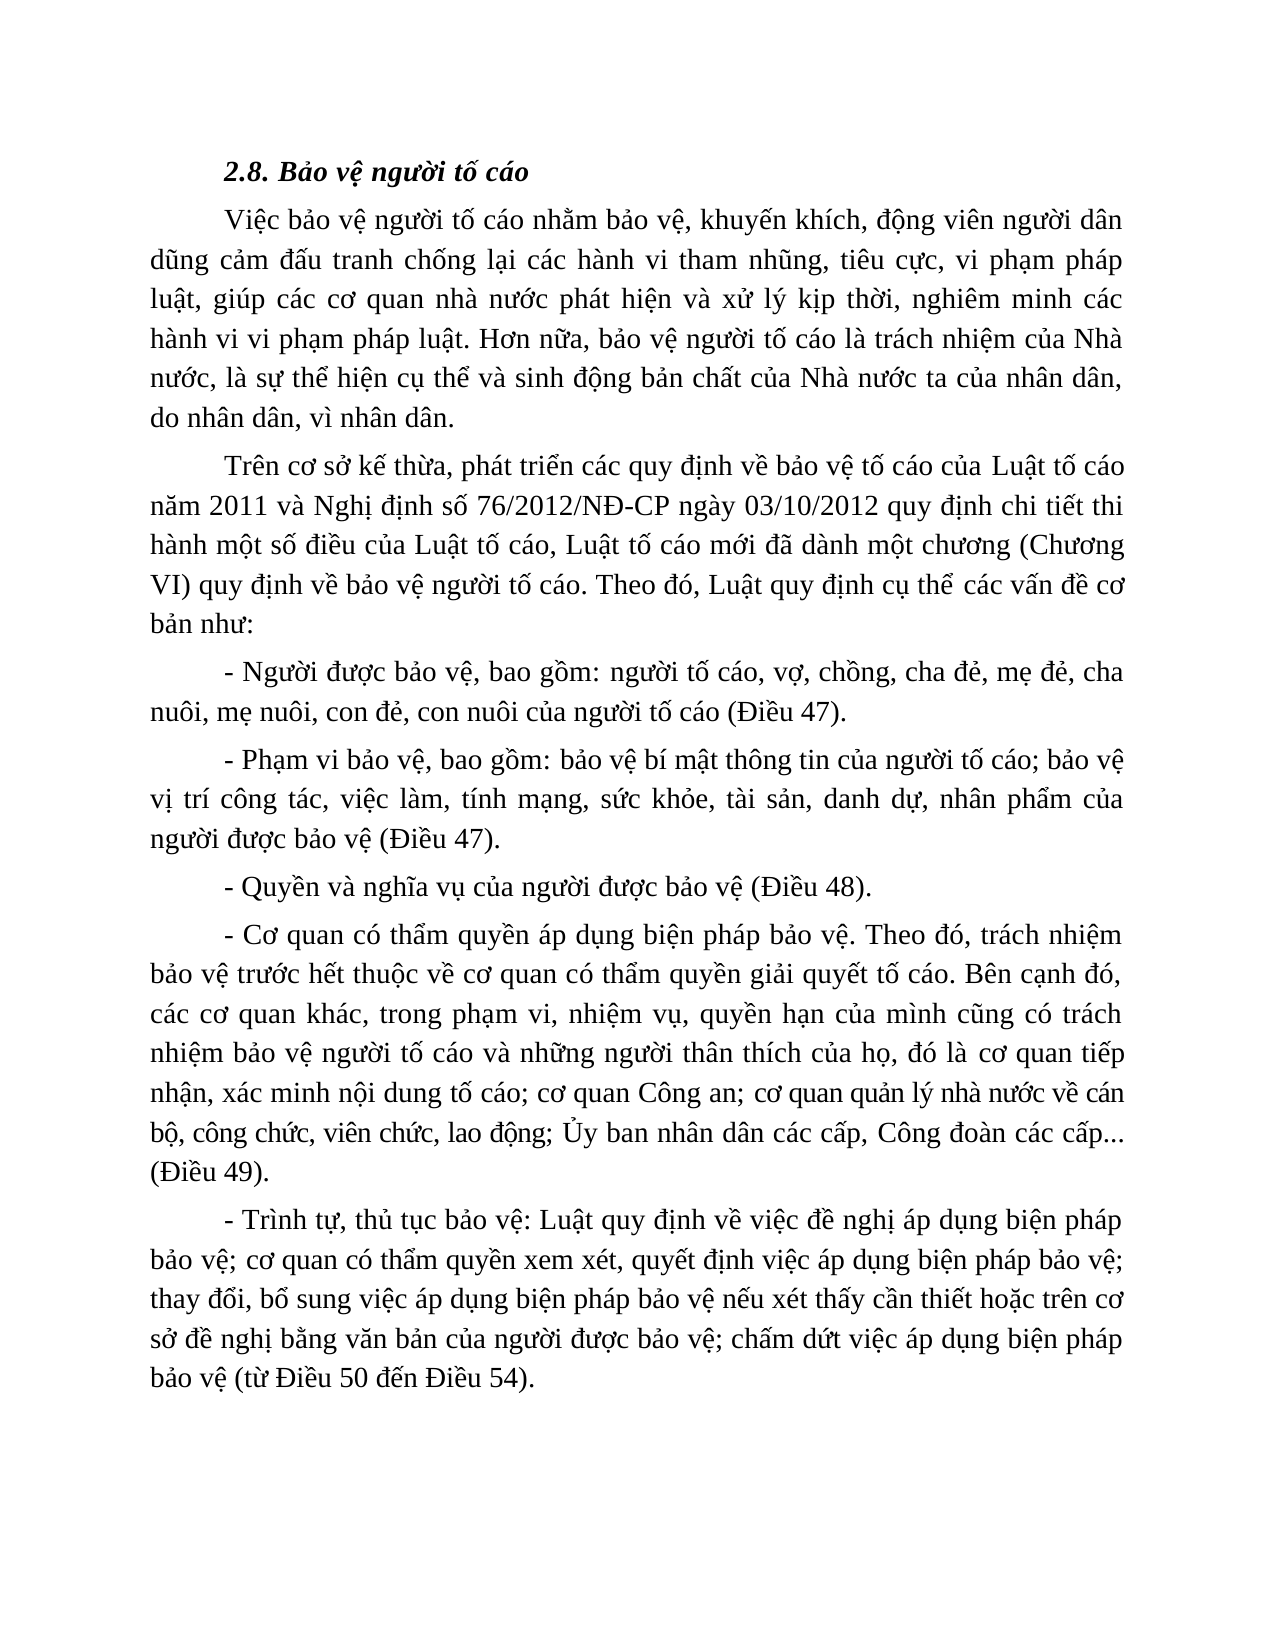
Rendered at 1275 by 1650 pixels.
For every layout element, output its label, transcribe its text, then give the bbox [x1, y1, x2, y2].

text Việc bảo vệ người tố cáo nhằm bảo vệ, khuyến khích, động viên người dân dũng cảm đấu tranh chống lại các hành vi tham nhũng, tiêu cực, vi phạm pháp luật, giúp các cơ quan nhà nước phát hiện và xử lý kịp thời, nghiêm minh các hành vi vi phạm pháp luật. Hơn nữa, bảo vệ người tố cáo là trách nhiệm của Nhà nước, là sự thể hiện cụ thể và sinh động bản chất của Nhà nước ta của nhân dân, do nhân dân, vì nhân dân. [150, 198, 1125, 435]
text - Cơ quan có thẩm quyền áp dụng biện pháp bảo vệ. Theo đó, trách nhiệm bảo vệ trước hết thuộc về cơ quan có thẩm quyền giải quyết tố cáo. Bên cạnh đó, các cơ quan khác, trong phạm vi, nhiệm vụ, quyền hạn của mình cũng có trách nhiệm bảo vệ người tố cáo và những người thân thích của họ, đó là cơ quan tiếp nhận, xác minh nội dung tố cáo; cơ quan Công an; cơ quan quản lý nhà nước về cán bộ, công chức, viên chức, lao động; Ủy ban nhân dân các cấp, Công đoàn các cấp...(Điều 49). [150, 912, 1125, 1189]
text - Trình tự, thủ tục bảo vệ: Luật quy định về việc đề nghị áp dụng biện pháp bảo vệ; cơ quan có thẩm quyền xem xét, quyết định việc áp dụng biện pháp bảo vệ; thay đổi, bổ sung việc áp dụng biện pháp bảo vệ nếu xét thấy cần thiết hoặc trên cơ sở đề nghị bằng văn bản của người được bảo vệ; chấm dứt việc áp dụng biện pháp bảo vệ (từ Điều 50 đến Điều 54). [150, 1198, 1125, 1396]
text Trên cơ sở kế thừa, phát triển các quy định về bảo vệ tố cáo của Luật tố cáo năm 2011 và Nghị định số 76/2012/NĐ-CP ngày 03/10/2012 quy định chi tiết thi hành một số điều của Luật tố cáo, Luật tố cáo mới đã dành một chương (Chương VI) quy định về bảo vệ người tố cáo. Theo đó, Luật quy định cụ thể các vấn đề cơ bản như: [150, 444, 1125, 642]
text - Người được bảo vệ, bao gồm: người tố cáo, vợ, chồng, cha đẻ, mẹ đẻ, cha nuôi, mẹ nuôi, con đẻ, con nuôi của người tố cáo (Điều 47). [150, 650, 1125, 729]
text 2.8. Bảo vệ người tố cáo [150, 150, 1125, 189]
text - Phạm vi bảo vệ, bao gồm: bảo vệ bí mật thông tin của người tố cáo; bảo vệ vị trí công tác, việc làm, tính mạng, sức khỏe, tài sản, danh dự, nhân phẩm của người được bảo vệ (Điều 47). [150, 737, 1125, 856]
text - Quyền và nghĩa vụ của người được bảo vệ (Điều 48). [150, 864, 1125, 904]
